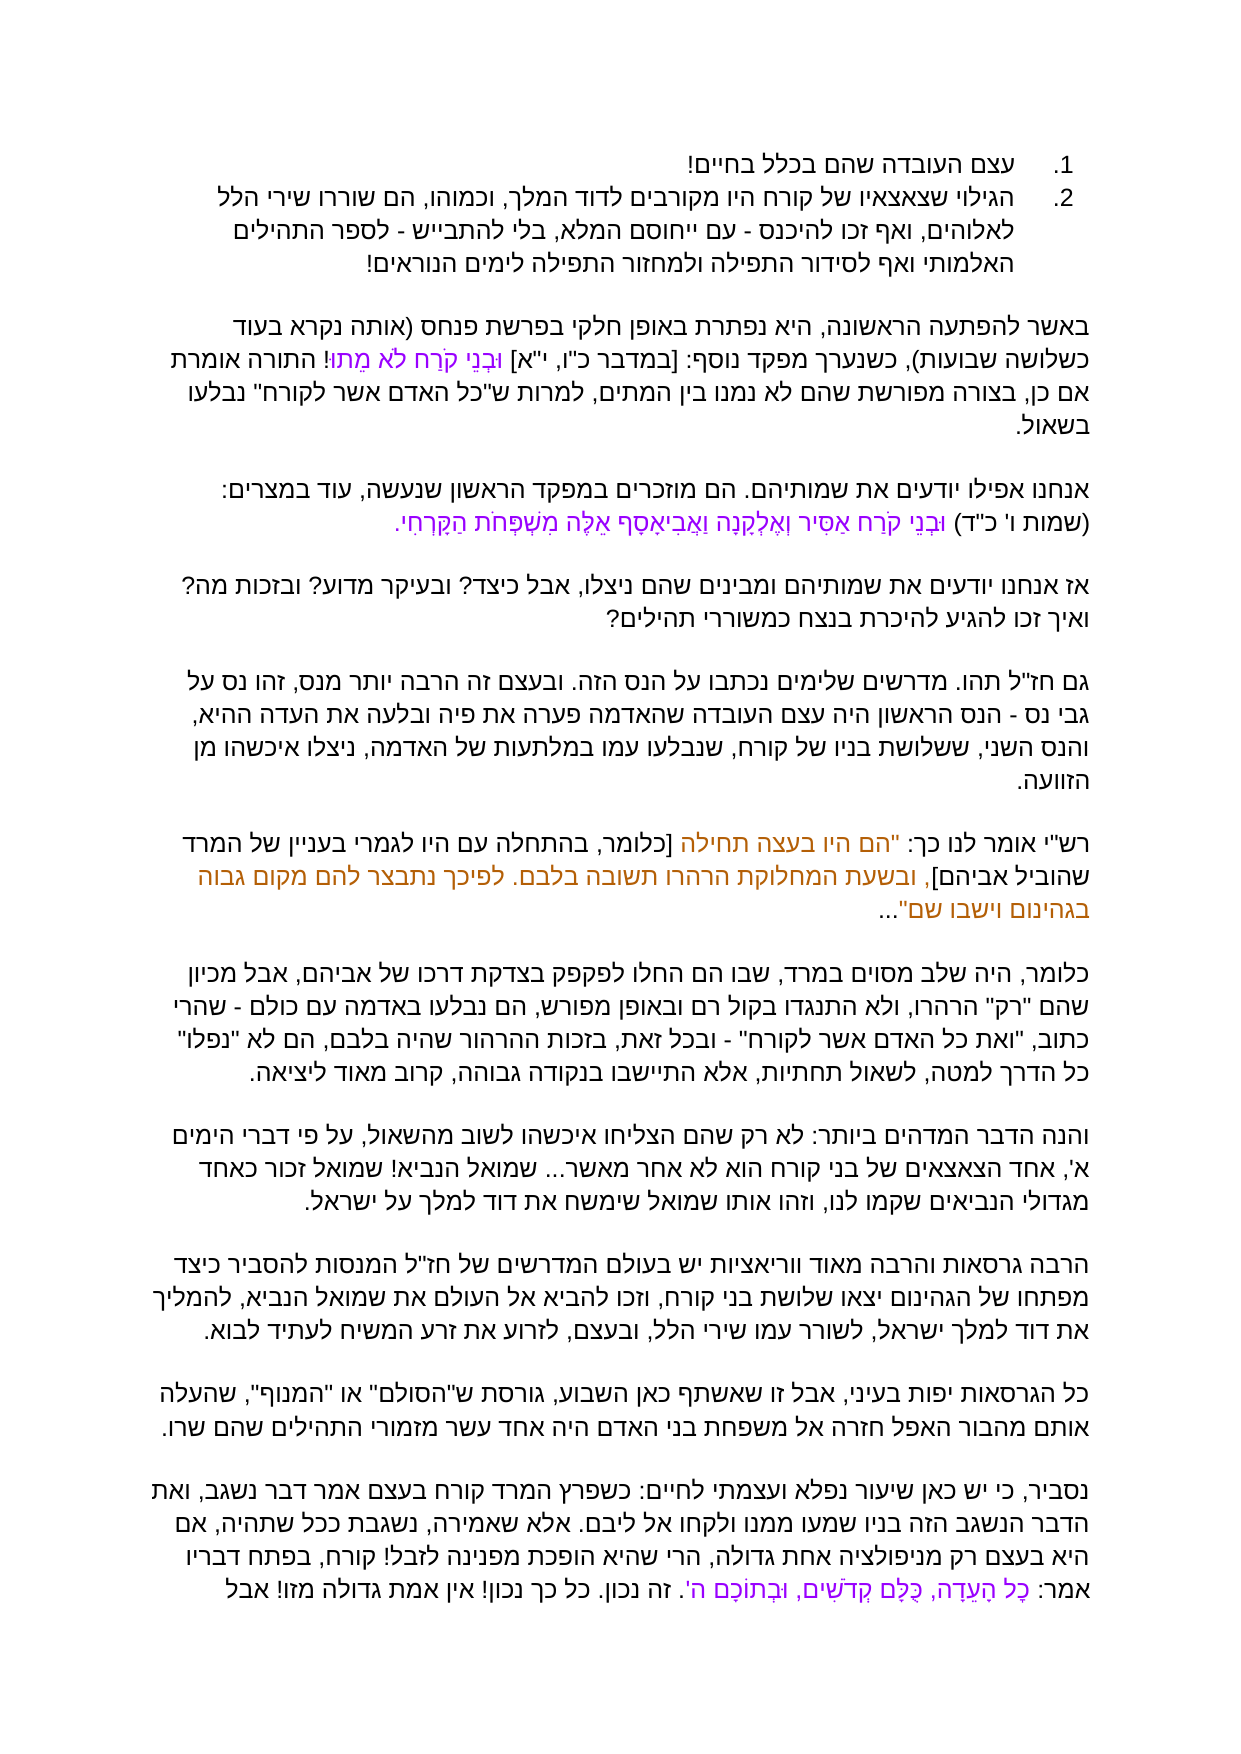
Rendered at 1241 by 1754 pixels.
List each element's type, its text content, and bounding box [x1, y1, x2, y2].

text הרבה גרסאות והרבה מאוד ווריאציות יש בעולם המדרשים של חז"ל המנסות להסביר כיצד מפתחו של הגהינום יצאו שלושת בני קורח, וזכו להביא אל העולם את שמואל הנביא, להמליך את דוד למלך ישראל, לשורר עמו שירי הלל, ובעצם, לזרוע את זרע המשיח לעתיד לבוא. [150, 1250, 1090, 1345]
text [150, 1476, 1090, 1603]
text רש"י אומר לנו כך: "הם היו בעצה תחילה [כלומר, בהתחלה עם היו לגמרי בעניין של המרד שהוביל אביהם], ובשעת המחלוקת הרהרו תשובה בלבם. לפיכך נתבצר להם מקום גבוה בגהינום וישבו שם"... [150, 829, 1090, 924]
text באשר להפתעה הראשונה, היא נפתרת באופן חלקי בפרשת פנחס (אותה נקרא בעוד כשלושה שבועות), כשנערך מפקד נוסף: [במדבר כ"ו, י"א] וּבְנֵי קֹרַח לֹא מֵתוּ! התורה אומרת אם כן, בצורה מפורשת שהם לא נמנו בין המתים, למרות ש"כל האדם אשר לקורח" נבלעו בשאול. [150, 312, 1090, 440]
text כל הגרסאות יפות בעיני, אבל זו שאשתף כאן השבוע, גורסת ש"הסולם" או "המנוף", שהעלה אותם מהבור האפל חזרה אל משפחת בני האדם היה אחד עשר מזמורי התהילים שהם שרו. [150, 1379, 1090, 1441]
list עצם העובדה שהם בכלל בחיים! [150, 150, 1053, 179]
text אנחנו אפילו יודעים את שמותיהם. הם מוזכרים במפקד הראשון שנעשה, עוד במצרים: (שמות ו' כ"ד) וּבְנֵי קֹרַח אַסִּיר וְאֶלְקָנָה וַאֲבִיאָסָף אֵלֶּה מִשְׁפְּחֹת הַקָּרְחִי. [150, 474, 1090, 536]
text גם חז"ל תהו. מדרשים שלימים נכתבו על הנס הזה. ובעצם זה הרבה יותר מנס, זהו נס על גבי נס - הנס הראשון היה עצם העובדה שהאדמה פערה את פיה ובלעה את העדה ההיא, והנס השני, ששלושת בניו של קורח, שנבלעו עמו במלתעות של האדמה, ניצלו איכשהו מן הזוועה. [150, 667, 1090, 795]
text והנה הדבר המדהים ביותר: לא רק שהם הצליחו איכשהו לשוב מהשאול, על פי דברי הימים א', אחד הצאצאים של בני קורח הוא לא אחר מאשר... שמואל הנביא! שמואל זכור כאחד מגדולי הנביאים שקמו לנו, וזהו אותו שמואל שימשח את דוד למלך על ישראל. [150, 1121, 1090, 1216]
text כלומר, היה שלב מסוים במרד, שבו הם החלו לפקפק בצדקת דרכו של אביהם, אבל מכיון שהם "רק" הרהרו, ולא התנגדו בקול רם ובאופן מפורש, הם נבלעו באדמה עם כולם - שהרי כתוב, "ואת כל האדם אשר לקורח" - ובכל זאת, בזכות ההרהור שהיה בלבם, הם לא "נפלו" כל הדרך למטה, לשאול תחתיות, אלא התיישבו בנקודה גבוהה, קרוב מאוד ליציאה. [150, 959, 1090, 1086]
list הגילוי שצאצאיו של קורח היו מקורבים לדוד המלך, וכמוהו, הם שוררו שירי הלל לאלוהים, ואף זכו להיכנס - עם ייחוסם המלא, בלי להתבייש - לספר התהילים האלמותי ואף לסידור התפילה ולמחזור התפילה לימים הנוראים! [150, 183, 1053, 278]
text אז אנחנו יודעים את שמותיהם ומבינים שהם ניצלו, אבל כיצד? ובעיקר מדוע? ובזכות מה? ואיך זכו להגיע להיכרת בנצח כמשוררי תהילים? [150, 571, 1090, 633]
